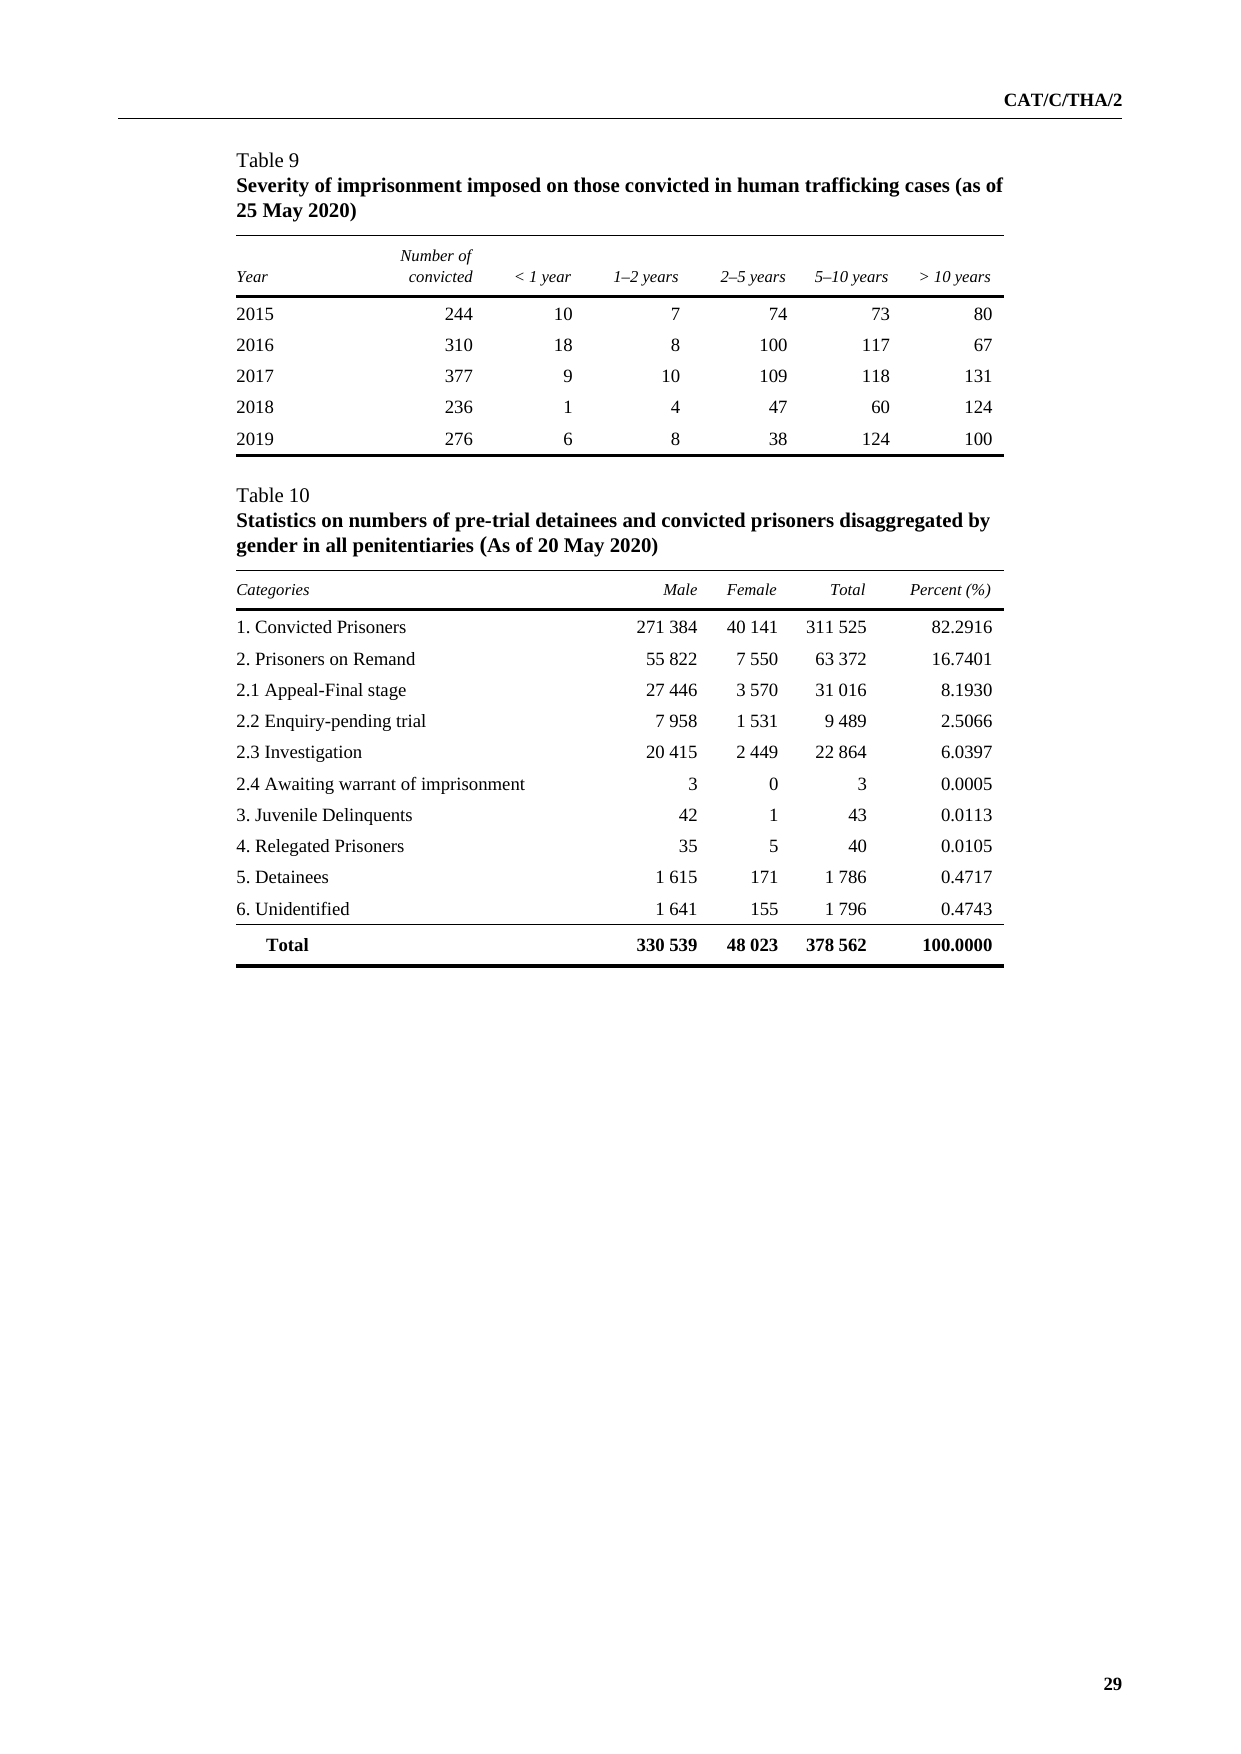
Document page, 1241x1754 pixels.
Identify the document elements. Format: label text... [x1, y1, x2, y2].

table_header Male [621, 571, 709, 608]
table_cell 1 796 [790, 893, 878, 924]
table_cell 0.0105 [879, 830, 1004, 861]
table_cell 2018 [236, 391, 342, 423]
table_cell 35 [621, 830, 709, 861]
table_cell 131 [901, 360, 1004, 391]
table_cell 80 [901, 298, 1004, 329]
table_cell 5 [709, 830, 790, 861]
table_cell 311 525 [790, 611, 878, 642]
table_cell 171 [709, 861, 790, 892]
table_cell 3. Juvenile Delinquents [236, 799, 621, 830]
table_cell 124 [901, 391, 1004, 423]
table_cell 0.4743 [879, 893, 1004, 924]
table_cell 43 [790, 799, 878, 830]
table_cell 5. Detainees [236, 861, 621, 892]
table_cell 8.1930 [879, 674, 1004, 705]
table_cell Total [236, 925, 621, 964]
text Table 9 Severity of imprisonment imposed on those convicted in human trafficking cases (as of 25 May 2020) [118, 148, 1004, 223]
table_cell 74 [692, 298, 799, 329]
table_cell 2015 [236, 298, 342, 329]
table_cell 124 [799, 423, 901, 454]
table_cell 0 [709, 768, 790, 799]
table_header 1–2 years [584, 236, 692, 294]
table_header > 10 years [901, 236, 1004, 294]
table_cell 2016 [236, 329, 342, 360]
text Table 10 Statistics on numbers of pre-trial detainees and convicted prisoners disaggregated by gender in all penitentiaries (As of 20 May 2020) [118, 482, 1004, 557]
table_cell 2019 [236, 423, 342, 454]
table_cell 2.4 Awaiting warrant of imprisonment [236, 768, 621, 799]
table_cell 6.0397 [879, 736, 1004, 767]
table_header Female [709, 571, 790, 608]
table_cell 67 [901, 329, 1004, 360]
table_cell 40 141 [709, 611, 790, 642]
table_cell 109 [692, 360, 799, 391]
table_cell 27 446 [621, 674, 709, 705]
table_cell 3 570 [709, 674, 790, 705]
table_cell 73 [799, 298, 901, 329]
table_cell 31 016 [790, 674, 878, 705]
table_cell 10 [584, 360, 692, 391]
table_cell 8 [584, 423, 692, 454]
table_cell 9 [484, 360, 584, 391]
table_header 2–5 years [692, 236, 799, 294]
table_cell 2 449 [709, 736, 790, 767]
table_cell 2017 [236, 360, 342, 391]
table_cell 40 [790, 830, 878, 861]
table_header Year [236, 236, 342, 294]
table_header Number of convicted [342, 236, 484, 294]
table_cell 378 562‬ [790, 925, 878, 964]
table_cell 1 531 [709, 705, 790, 736]
table_header 5–10 years [799, 236, 901, 294]
table_cell 0.0113 [879, 799, 1004, 830]
table_cell 6. Unidentified [236, 893, 621, 924]
table_cell 236 [342, 391, 484, 423]
table_header Total [790, 571, 878, 608]
table_cell 4. Relegated Prisoners [236, 830, 621, 861]
table_cell 60 [799, 391, 901, 423]
table_cell 1. Convicted Prisoners [236, 611, 621, 642]
table_cell 82.2916 [879, 611, 1004, 642]
table_header Categories [236, 571, 621, 608]
table_cell 1 [484, 391, 584, 423]
table_cell 10 [484, 298, 584, 329]
table_cell 244 [342, 298, 484, 329]
table_cell 47 [692, 391, 799, 423]
table_cell 2.1 Appeal-Final stage [236, 674, 621, 705]
table_cell 100 [692, 329, 799, 360]
table_cell 117 [799, 329, 901, 360]
table_cell 0.0005 [879, 768, 1004, 799]
table_cell 1 641 [621, 893, 709, 924]
table_cell 1 786 [790, 861, 878, 892]
table_cell 118 [799, 360, 901, 391]
table_cell 1 615 [621, 861, 709, 892]
table_cell 48 023‬ [709, 925, 790, 964]
table_cell 7 958 [621, 705, 709, 736]
table_cell 7 [584, 298, 692, 329]
table_cell 2. Prisoners on Remand [236, 643, 621, 674]
table_cell 310 [342, 329, 484, 360]
table_header < 1 year [484, 236, 584, 294]
table_cell 3 [621, 768, 709, 799]
table_cell 9 489 [790, 705, 878, 736]
table_cell 42 [621, 799, 709, 830]
table_cell 16.7401 [879, 643, 1004, 674]
table_cell 4 [584, 391, 692, 423]
table_cell 63 372 [790, 643, 878, 674]
table_cell 3 [790, 768, 878, 799]
table_cell 271 384 [621, 611, 709, 642]
table_cell 100 [901, 423, 1004, 454]
table_cell 0.4717 [879, 861, 1004, 892]
table_cell 155 [709, 893, 790, 924]
table_header Percent (%) [879, 571, 1004, 608]
table_cell 2.5066 [879, 705, 1004, 736]
table_cell 18 [484, 329, 584, 360]
table_cell 1 [709, 799, 790, 830]
table_cell 276 [342, 423, 484, 454]
table_cell 330 539 [621, 925, 709, 964]
table_cell 2.3 Investigation [236, 736, 621, 767]
table_cell 20 415 [621, 736, 709, 767]
table_cell 38 [692, 423, 799, 454]
table_cell 2.2 Enquiry-pending trial [236, 705, 621, 736]
table_cell 55 822 [621, 643, 709, 674]
table_cell 8 [584, 329, 692, 360]
table_cell 7 550 [709, 643, 790, 674]
table_cell 6 [484, 423, 584, 454]
table_cell 100.0000 [879, 925, 1004, 964]
table_cell 377 [342, 360, 484, 391]
table_cell 22 864 [790, 736, 878, 767]
